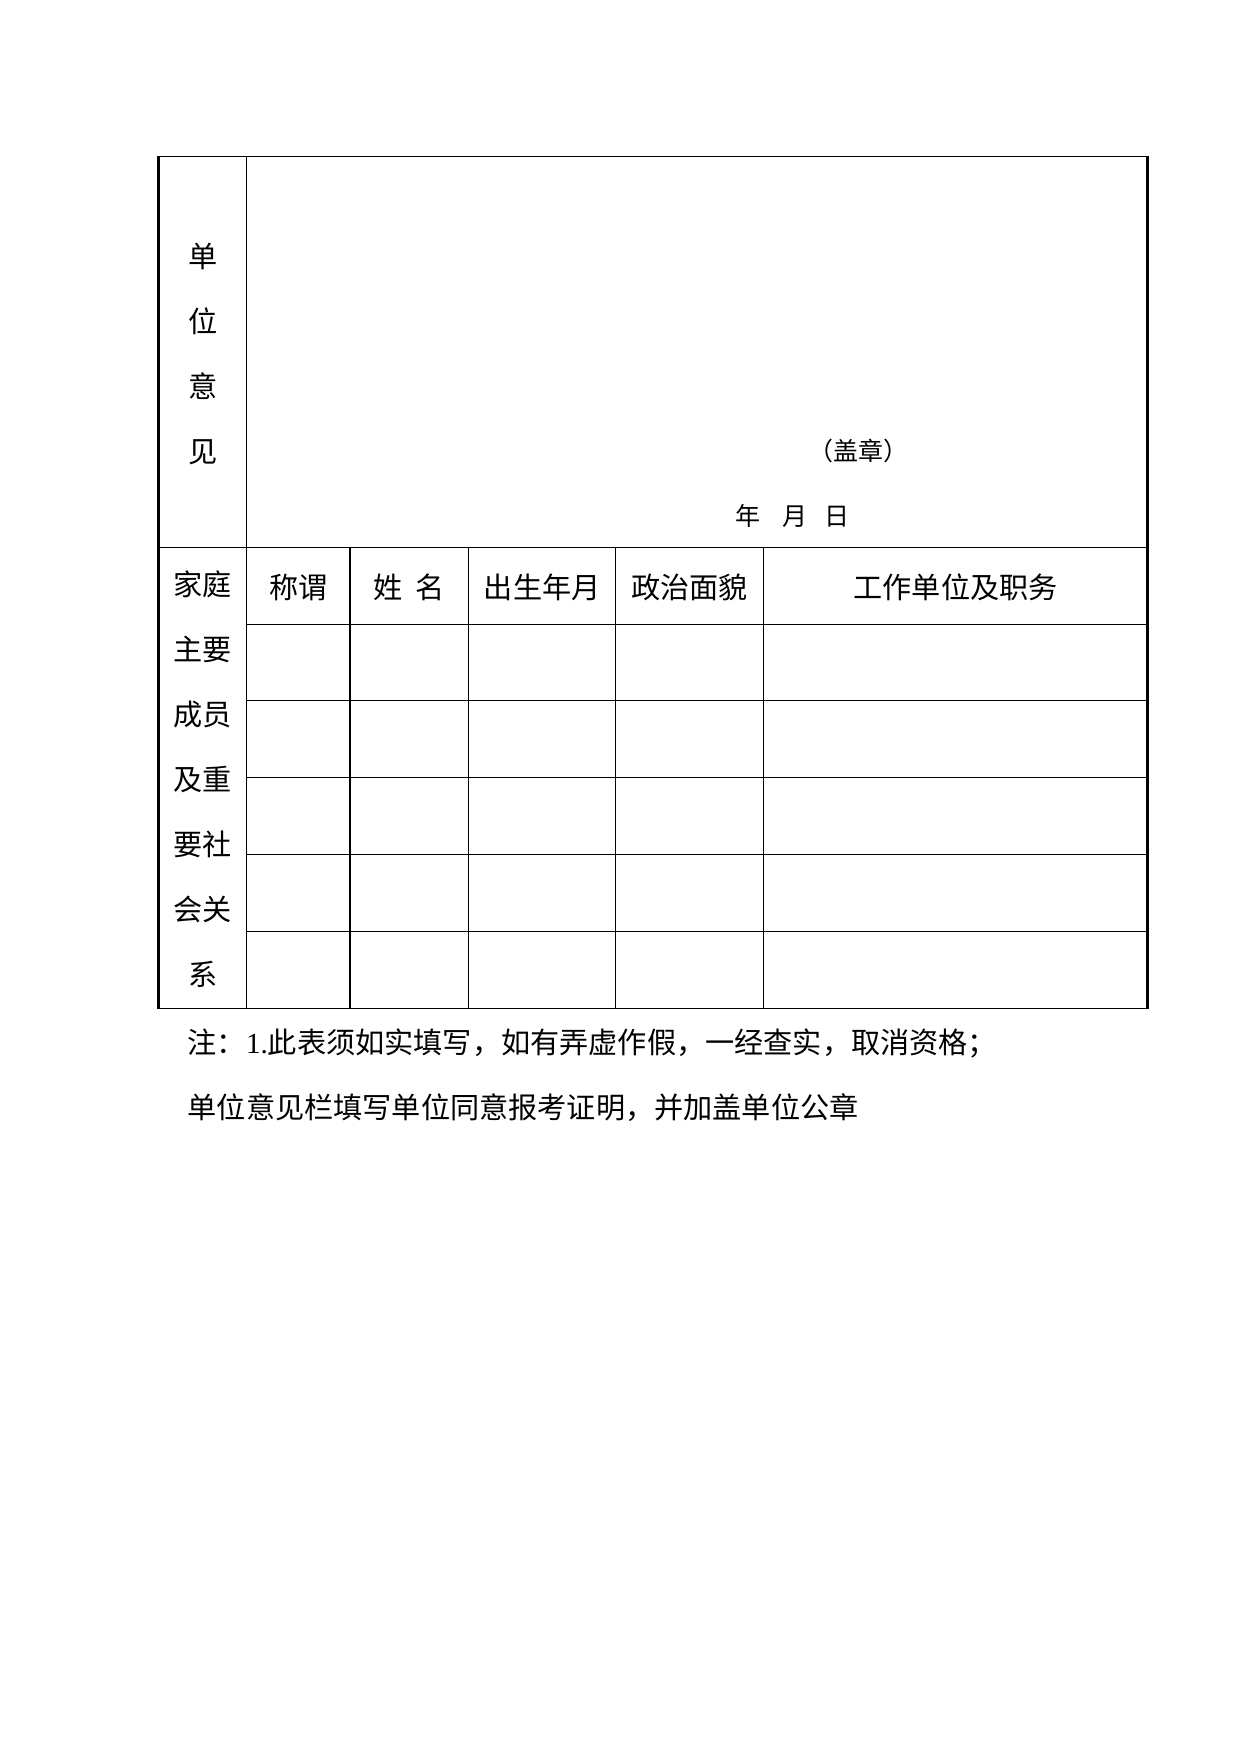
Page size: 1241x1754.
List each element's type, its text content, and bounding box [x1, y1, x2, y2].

table_cell [616, 855, 763, 931]
table_cell 政治面貌 [616, 548, 763, 624]
table_cell [351, 932, 468, 1007]
table_cell [469, 932, 615, 1007]
table_cell [616, 701, 763, 777]
table_cell [351, 625, 468, 700]
table_cell 工作单位及职务 [764, 548, 1146, 624]
table_cell [469, 625, 615, 700]
table_cell [351, 778, 468, 854]
table_cell [764, 701, 1146, 777]
table_cell [469, 778, 615, 854]
table_cell 单 位 意 见 [160, 157, 246, 547]
text 单位意见栏填写单位同意报考证明，并加盖单位公章 [187, 1073, 1053, 1138]
table_cell [764, 932, 1146, 1007]
table_cell 家庭 主要 成员及重 要社 会关 系 [160, 548, 246, 1007]
table_cell [351, 701, 468, 777]
table_cell [764, 855, 1146, 931]
table_cell 出生年月 [469, 548, 615, 624]
table_cell [616, 778, 763, 854]
text 注：1.此表须如实填写，如有弄虚作假，一经查实，取消资格； [187, 1009, 1053, 1073]
table_cell [616, 625, 763, 700]
table_cell [247, 855, 349, 931]
table_cell [469, 855, 615, 931]
table_cell [764, 625, 1146, 700]
table_cell [247, 778, 349, 854]
table_cell [764, 778, 1146, 854]
table_cell （盖章） 年 月 日 [247, 157, 1146, 547]
table_cell [616, 932, 763, 1007]
table_cell [247, 625, 349, 700]
table_cell [351, 855, 468, 931]
table_cell 称谓 [247, 548, 349, 624]
table_cell [247, 932, 349, 1007]
table_cell 姓 名 [351, 548, 468, 624]
table_cell [247, 701, 349, 777]
table_cell [469, 701, 615, 777]
